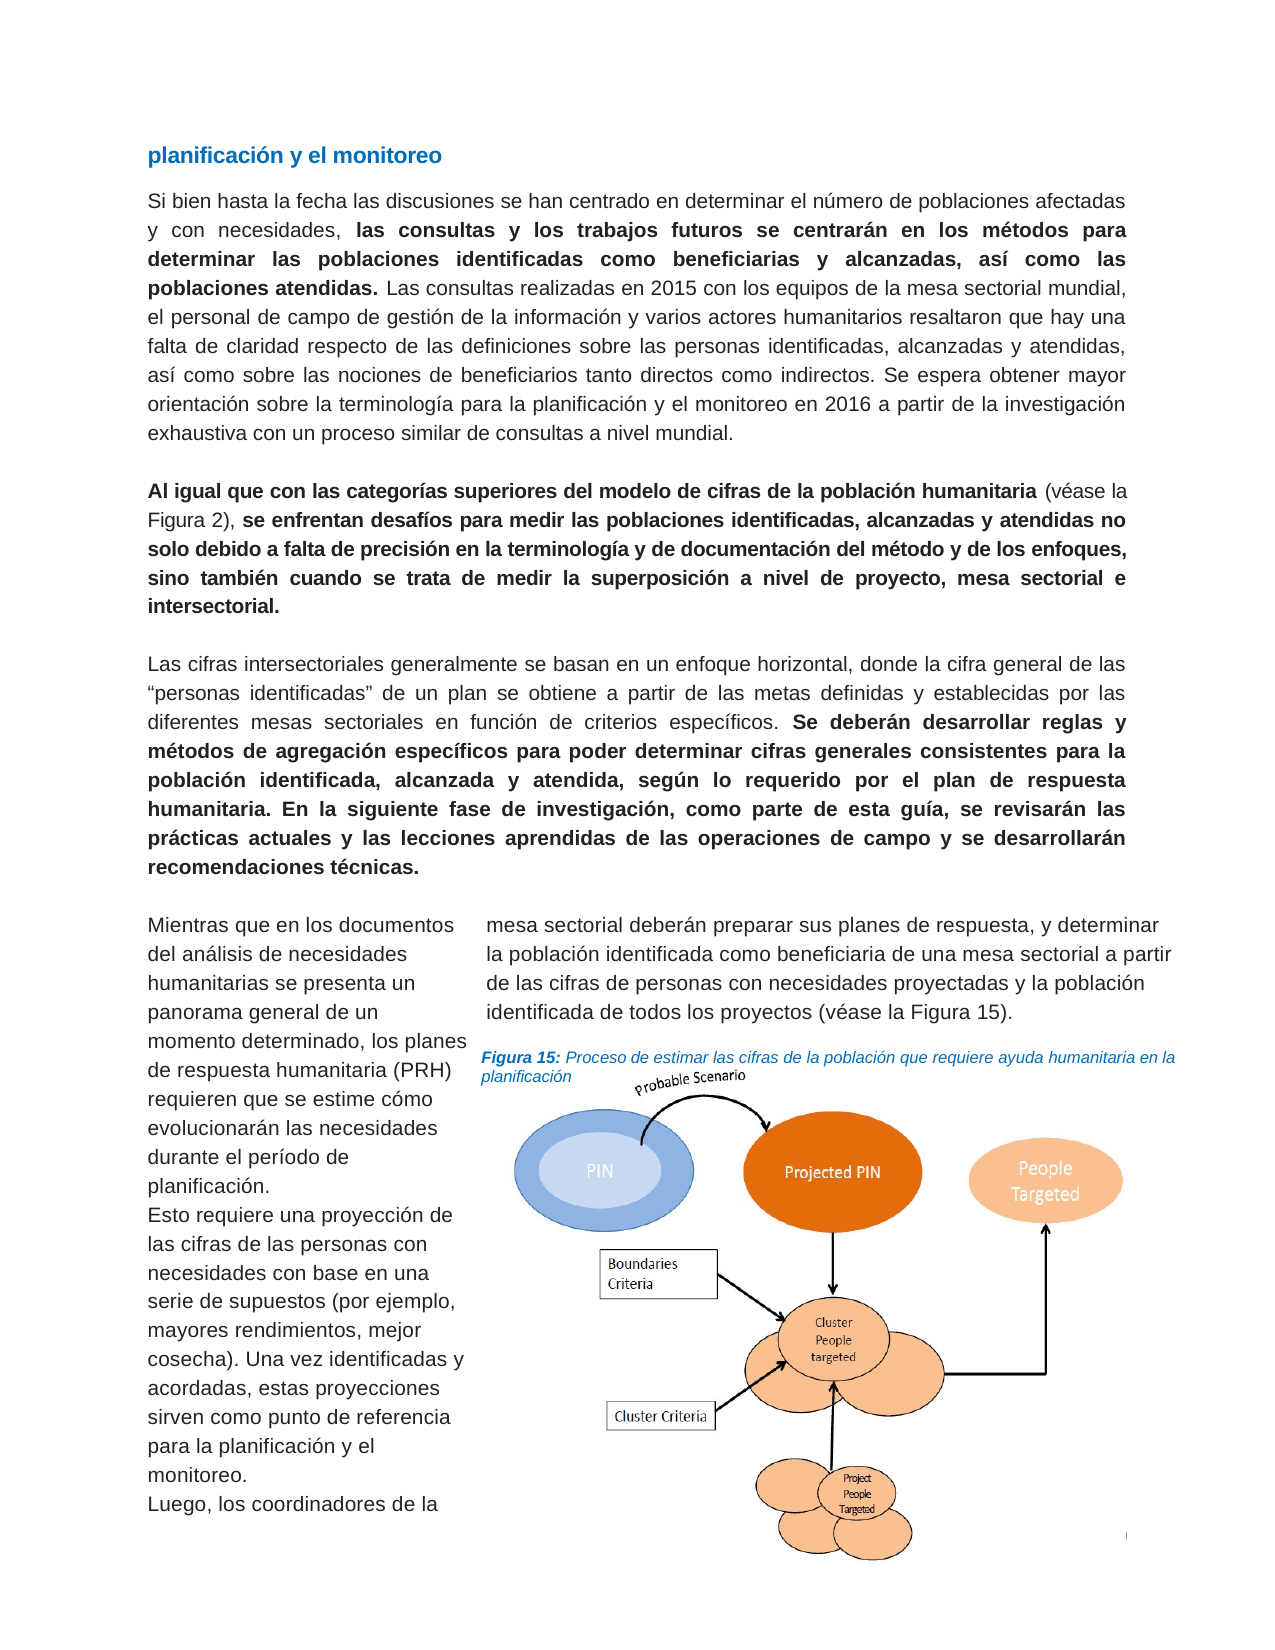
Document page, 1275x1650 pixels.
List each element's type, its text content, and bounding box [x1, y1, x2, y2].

text Figura 15: Proceso de estimar las cifras de la población que requiere ayuda humanitaria en la planificación [481, 1048, 1177, 1086]
picture [504, 1086, 1127, 1568]
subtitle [147, 142, 1099, 168]
subtitle Al igual que con las categorías superiores del modelo de cifras de la población humanitaria (véase la Figura 2), se enfrentan desafíos para medir las poblaciones identificadas, alcanzadas y atendidas no solo debido a falta de precisión en la terminología y de documentación del método y de los enfoques, sino también cuando se trata de medir la superposición a nivel de proyecto, mesa sectorial e intersectorial. [147, 478, 1127, 618]
text Luego, los coordinadores de la mesa sectorial deberán preparar sus planes de respuesta, y determinar la población identificada como beneficiaria de una mesa sectorial a partir de las cifras de personas con necesidades proyectadas y la población identificada de todos los proyectos (véase la Figura 15). [486, 913, 1177, 1024]
text Las cifras intersectoriales generalmente se basan en un enfoque horizontal, donde la cifra general de las “personas identificadas” de un plan se obtiene a partir de las metas definidas y establecidas por las diferentes mesas sectoriales en función de criterios específicos. Se deberán desarrollar reglas y métodos de agregación específicos para poder determinar cifras generales consistentes para la población identificada, alcanzada y atendida, según lo requerido por el plan de respuesta humanitaria. En la siguiente fase de investigación, como parte de esta guía, se revisarán las prácticas actuales y las lecciones aprendidas de las operaciones de campo y se desarrollarán recomendaciones técnicas. [147, 652, 1127, 879]
text Si bien hasta la fecha las discusiones se han centrado en determinar el número de poblaciones afectadas y con necesidades, las consultas y los trabajos futuros se centrarán en los métodos para determinar las poblaciones identificadas como beneficiarias y alcanzadas, así como las poblaciones atendidas. Las consultas realizadas en 2015 con los equipos de la mesa sectorial mundial, el personal de campo de gestión de la información y varios actores humanitarios resaltaron que hay una falta de claridad respecto de las definiciones sobre las personas identificadas, alcanzadas y atendidas, así como sobre las nociones de beneficiarios tanto directos como indirectos. Se espera obtener mayor orientación sobre la terminología para la planificación y el monitoreo en 2016 a partir de la investigación exhaustiva con un proceso similar de consultas a nivel mundial. [147, 189, 1127, 444]
text Mientras que en los documentos del análisis de necesidades humanitarias se presenta un panorama general de un momento determinado, los planes de respuesta humanitaria (PRH) requieren que se estime cómo evolucionarán las necesidades durante el período de planificación. [147, 913, 470, 1197]
text Esto requiere una proyección de las cifras de las personas con necesidades con base en una serie de supuestos (por ejemplo, mayores rendimientos, mejor cosecha). Una vez identificadas y acordadas, estas proyecciones sirven como punto de referencia para la planificación y el monitoreo. [147, 1202, 470, 1487]
